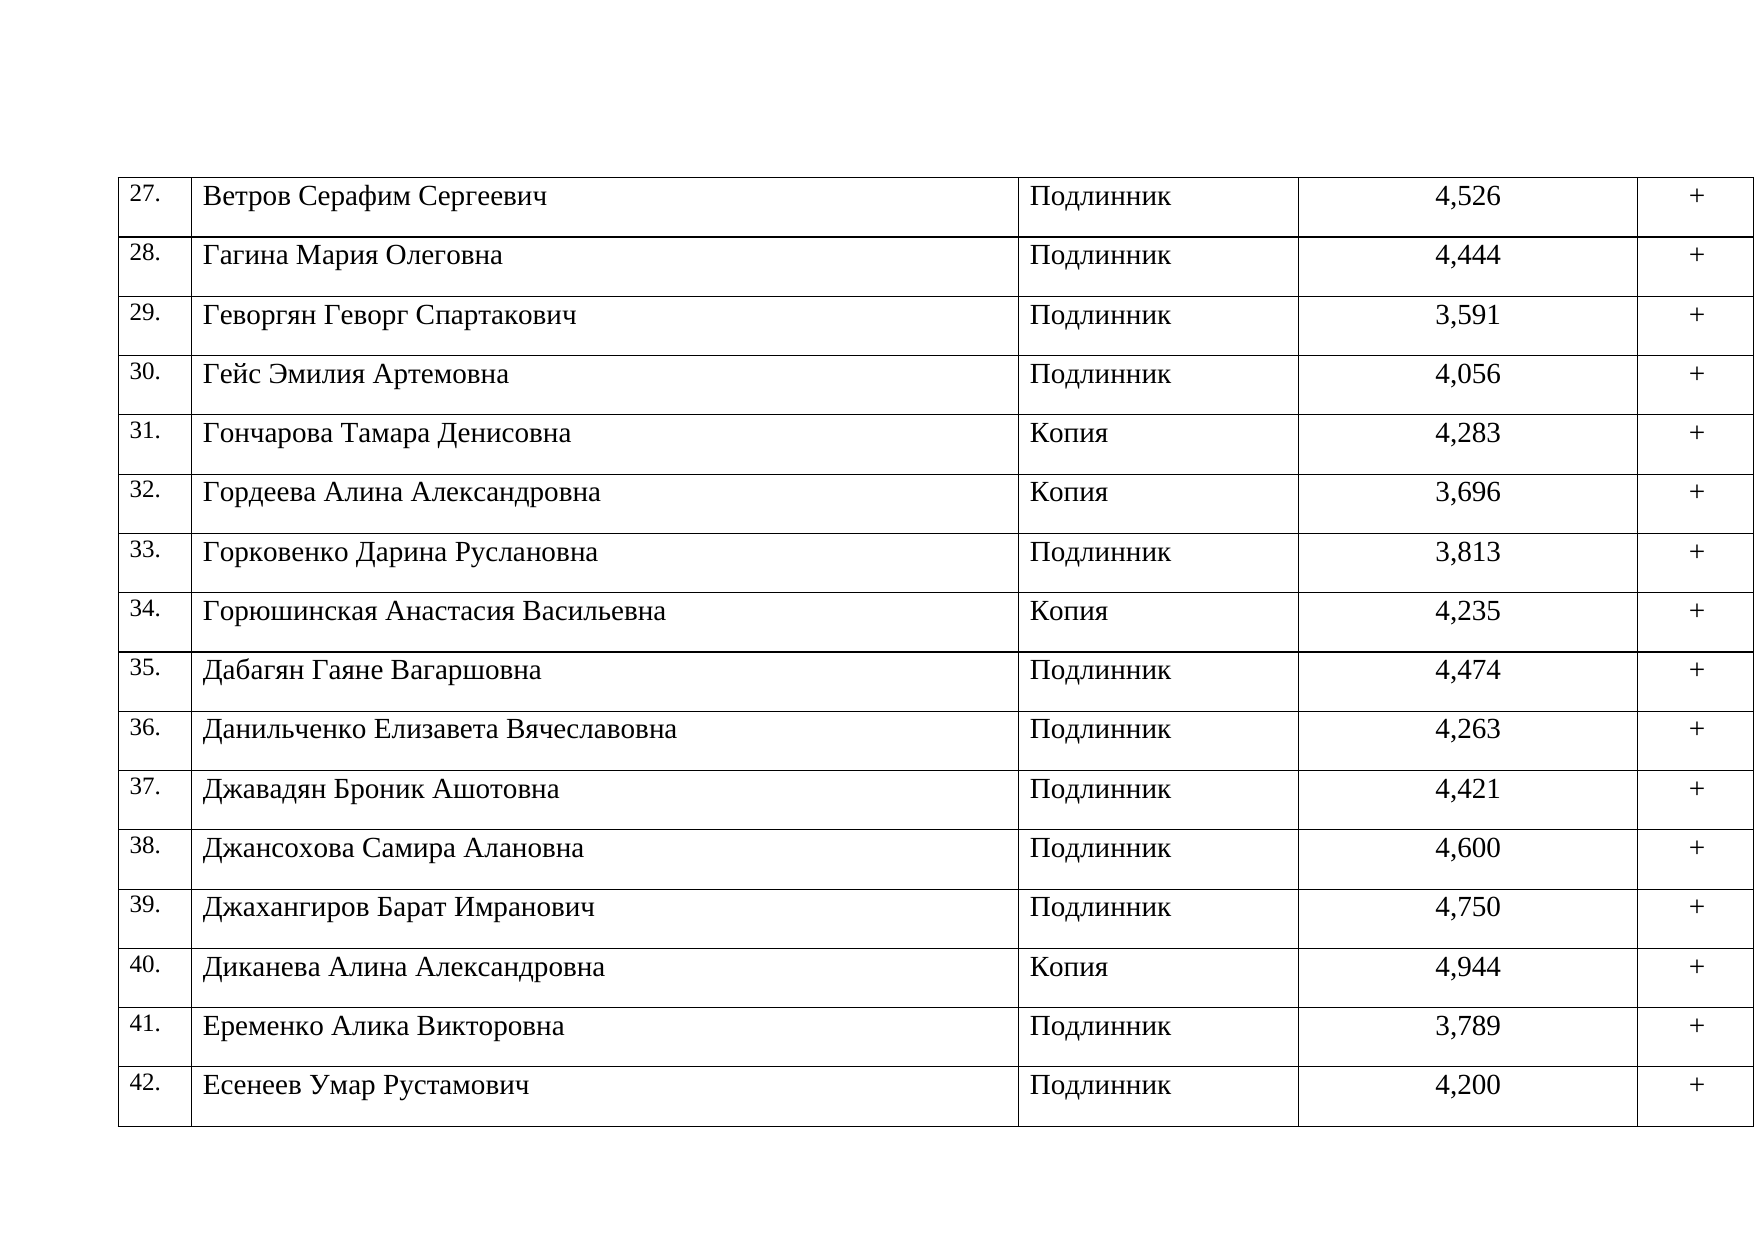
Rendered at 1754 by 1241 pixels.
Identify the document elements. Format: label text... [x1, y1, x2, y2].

table_cell 4,421 [1299, 771, 1637, 829]
table_cell + [1638, 890, 1753, 948]
table_cell 4,283 [1299, 415, 1637, 473]
table_cell Подлинник [1019, 178, 1298, 236]
table_cell + [1638, 415, 1753, 473]
table_cell Подлинник [1019, 771, 1298, 829]
table_cell Копия [1019, 415, 1298, 473]
table_cell [119, 356, 191, 414]
table_cell 3,696 [1299, 475, 1637, 533]
table_cell Подлинник [1019, 297, 1298, 355]
table_cell 4,526 [1299, 178, 1637, 236]
table_cell Копия [1019, 949, 1298, 1007]
table_cell [119, 890, 191, 948]
table_cell + [1638, 593, 1753, 651]
table_cell Гордеева Алина Александровна [192, 475, 1018, 533]
table_cell Ветров Серафим Сергеевич [192, 178, 1018, 236]
table_cell [119, 771, 191, 829]
table_cell 3,813 [1299, 534, 1637, 592]
table_cell [119, 415, 191, 473]
table_cell Джавадян Броник Ашотовна [192, 771, 1018, 829]
table_cell Гагина Мария Олеговна [192, 238, 1018, 296]
table_cell [119, 653, 191, 711]
table_cell + [1638, 178, 1753, 236]
table_cell [119, 238, 191, 296]
table_cell Диканева Алина Александровна [192, 949, 1018, 1007]
table_cell 3,591 [1299, 297, 1637, 355]
table_cell Подлинник [1019, 1008, 1298, 1066]
table_cell [119, 593, 191, 651]
table_cell Еременко Алика Викторовна [192, 1008, 1018, 1066]
table_cell [119, 712, 191, 770]
table_cell + [1638, 1067, 1753, 1126]
table_cell Подлинник [1019, 712, 1298, 770]
table_cell + [1638, 356, 1753, 414]
table_cell Есенеев Умар Рустамович [192, 1067, 1018, 1126]
table_cell Подлинник [1019, 653, 1298, 711]
table_cell Гончарова Тамара Денисовна [192, 415, 1018, 473]
table_cell + [1638, 949, 1753, 1007]
table_cell Копия [1019, 475, 1298, 533]
table_cell 4,056 [1299, 356, 1637, 414]
table_cell Данильченко Елизавета Вячеславовна [192, 712, 1018, 770]
table_cell + [1638, 297, 1753, 355]
table_cell Подлинник [1019, 356, 1298, 414]
table_cell [119, 1008, 191, 1066]
table_cell Геворгян Геворг Спартакович [192, 297, 1018, 355]
table_cell 3,789 [1299, 1008, 1637, 1066]
table_cell Подлинник [1019, 1067, 1298, 1126]
table_cell 4,235 [1299, 593, 1637, 651]
table_cell 4,750 [1299, 890, 1637, 948]
table_cell Копия [1019, 593, 1298, 651]
table_cell 4,200 [1299, 1067, 1637, 1126]
table_cell [119, 297, 191, 355]
table_cell Горковенко Дарина Руслановна [192, 534, 1018, 592]
table_cell + [1638, 712, 1753, 770]
table_cell Джансохова Самира Алановна [192, 830, 1018, 888]
table_cell 4,444 [1299, 238, 1637, 296]
table_cell [119, 949, 191, 1007]
table_cell Подлинник [1019, 890, 1298, 948]
table_cell Подлинник [1019, 238, 1298, 296]
table_cell + [1638, 1008, 1753, 1066]
table_cell [119, 178, 191, 236]
table_cell [119, 534, 191, 592]
table_cell Гейс Эмилия Артемовна [192, 356, 1018, 414]
table_cell Подлинник [1019, 830, 1298, 888]
table_cell 4,944 [1299, 949, 1637, 1007]
table_cell [119, 1067, 191, 1126]
table_cell + [1638, 771, 1753, 829]
table_cell Дабагян Гаяне Вагаршовна [192, 653, 1018, 711]
table_cell Подлинник [1019, 534, 1298, 592]
table_cell 4,263 [1299, 712, 1637, 770]
table_cell Горюшинская Анастасия Васильевна [192, 593, 1018, 651]
table_cell + [1638, 475, 1753, 533]
table_cell + [1638, 830, 1753, 888]
table_cell + [1638, 238, 1753, 296]
table_cell [119, 830, 191, 888]
table_cell 4,600 [1299, 830, 1637, 888]
table_cell + [1638, 653, 1753, 711]
table_cell + [1638, 534, 1753, 592]
table_cell 4,474 [1299, 653, 1637, 711]
table_cell Джахангиров Барат Имранович [192, 890, 1018, 948]
table_cell [119, 475, 191, 533]
